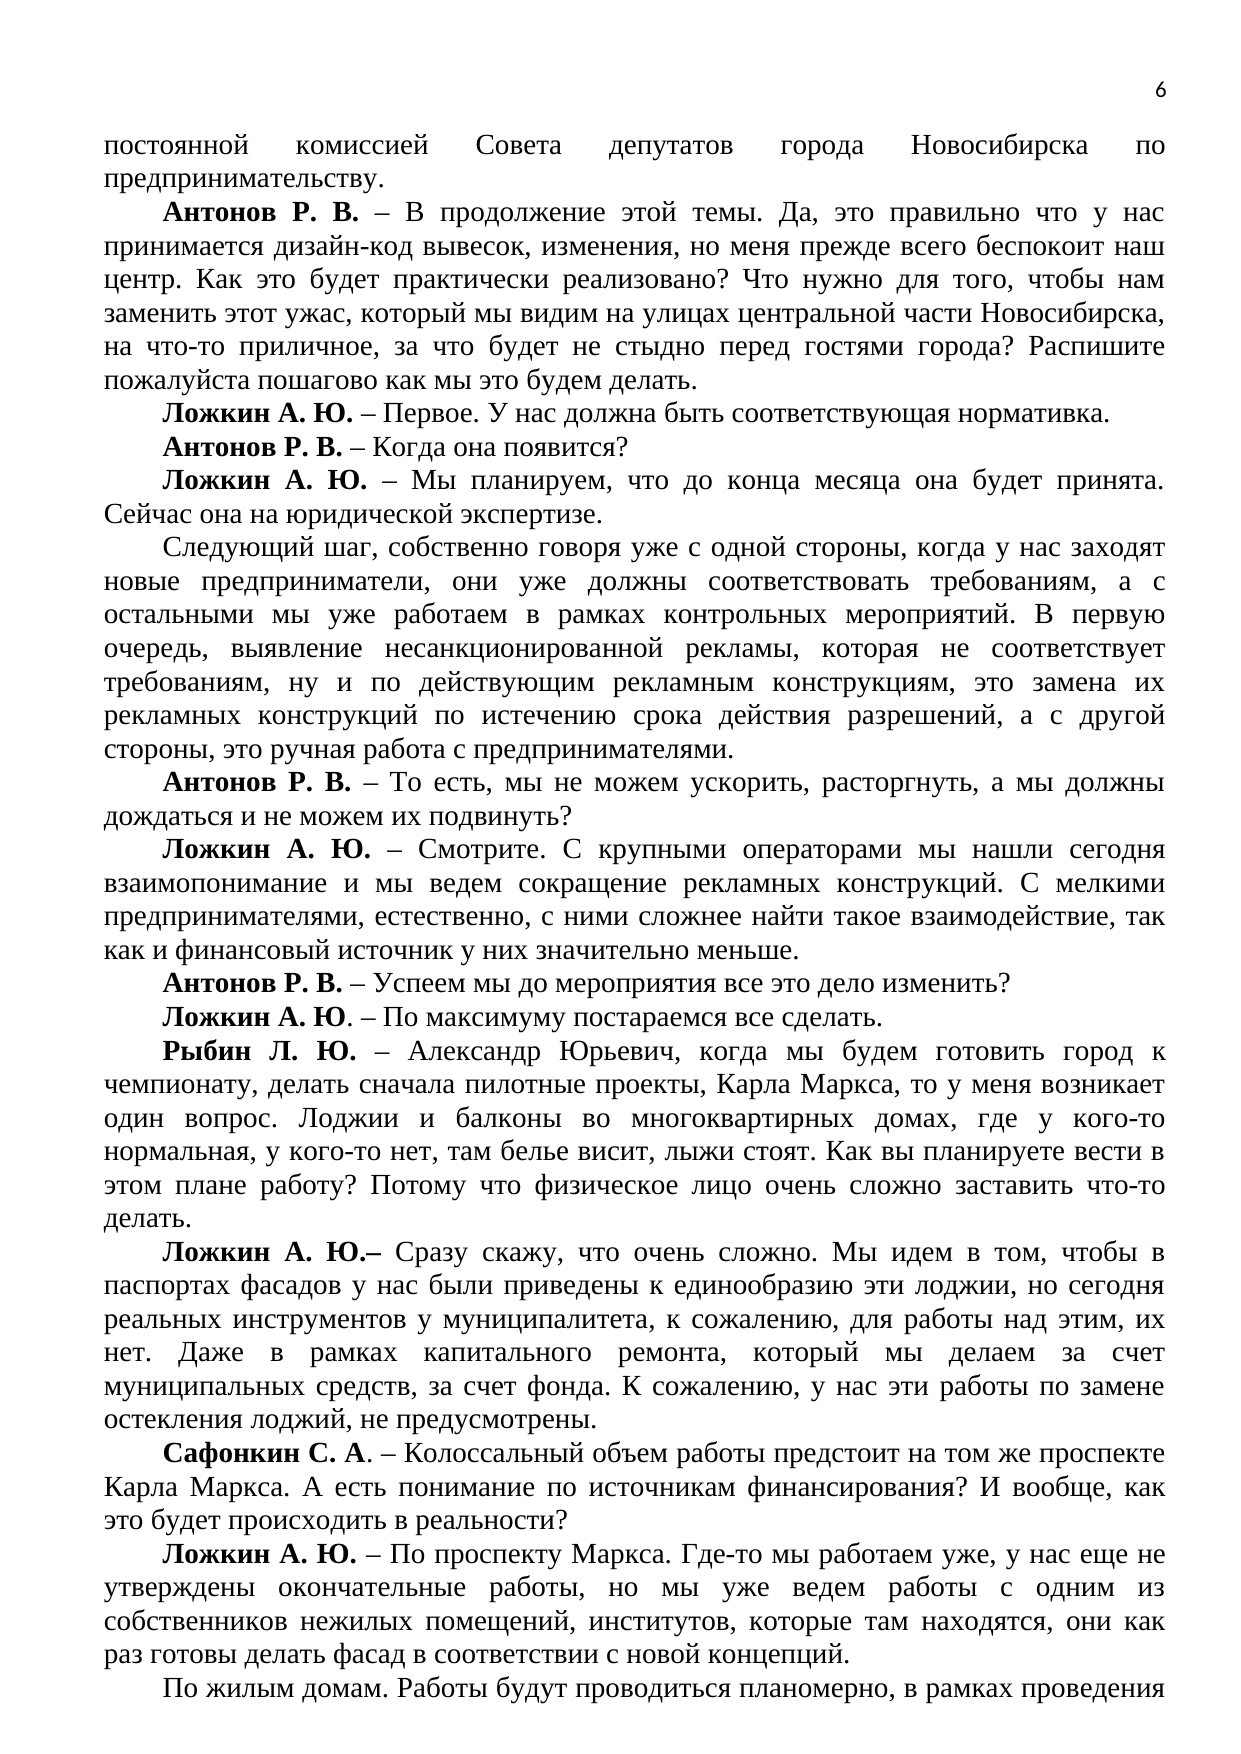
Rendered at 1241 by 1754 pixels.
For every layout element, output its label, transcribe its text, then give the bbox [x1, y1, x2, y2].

text Ложкин А. Ю. – Первое. У нас должна быть соответствующая нормативка. [103, 395, 1166, 429]
text Ложкин А. Ю. – Мы планируем, что до конца месяца она будет принята. Сейчас она на юридической экспертизе. [103, 462, 1166, 529]
text Ложкин А. Ю. – Смотрите. С крупными операторами мы нашли сегодня взаимопонимание и мы ведем сокращение рекламных конструкций. С мелкими предпринимателями, естественно, с ними сложнее найти такое взаимодействие, так как и финансовый источник у них значительно меньше. [103, 831, 1166, 966]
text Сафонкин С. А. – Колоссальный объем работы предстоит на том же проспекте Карла Маркса. А есть понимание по источникам финансирования? И вообще, как это будет происходить в реальности? [103, 1435, 1166, 1536]
text Антонов Р. В. – Когда она появится? [103, 429, 1166, 462]
text Антонов Р. В. – То есть, мы не можем ускорить, расторгнуть, а мы должны дождаться и не можем их подвинуть? [103, 764, 1166, 831]
text Ложкин А. Ю. – По максимуму постараемся все сделать. [103, 999, 1166, 1033]
text Рыбин Л. Ю. – Александр Юрьевич, когда мы будем готовить город к чемпионату, делать сначала пилотные проекты, Карла Маркса, то у меня возникает один вопрос. Лоджии и балконы во многоквартирных домах, где у кого-то нормальная, у кого-то нет, там белье висит, лыжи стоят. Как вы планируете вести в этом плане работу? Потому что физическое лицо очень сложно заставить что-то делать. [103, 1033, 1166, 1234]
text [103, 127, 1166, 194]
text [103, 1670, 1166, 1703]
text Ложкин А. Ю. – По проспекту Маркса. Где-то мы работаем уже, у нас еще не утверждены окончательные работы, но мы уже ведем работы с одним из собственников нежилых помещений, институтов, которые там находятся, они как раз готовы делать фасад в соответствии с новой концепций. [103, 1536, 1166, 1670]
text Следующий шаг, собственно говоря уже с одной стороны, когда у нас заходят новые предприниматели, они уже должны соответствовать требованиям, а с остальными мы уже работаем в рамках контрольных мероприятий. В первую очередь, выявление несанкционированной рекламы, которая не соответствует требованиям, ну и по действующим рекламным конструкциям, это замена их рекламных конструкций по истечению срока действия разрешений, а с другой стороны, это ручная работа с предпринимателями. [103, 529, 1166, 764]
text Антонов Р. В. – Успеем мы до мероприятия все это дело изменить? [103, 966, 1166, 999]
text Антонов Р. В. – В продолжение этой темы. Да, это правильно что у нас принимается дизайн-код вывесок, изменения, но меня прежде всего беспокоит наш центр. Как это будет практически реализовано? Что нужно для того, чтобы нам заменить этот ужас, который мы видим на улицах центральной части Новосибирска, на что-то приличное, за что будет не стыдно перед гостями города? Распишите пожалуйста пошагово как мы это будем делать. [103, 194, 1166, 395]
text Ложкин А. Ю.– Сразу скажу, что очень сложно. Мы идем в том, чтобы в паспортах фасадов у нас были приведены к единообразию эти лоджии, но сегодня реальных инструментов у муниципалитета, к сожалению, для работы над этим, их нет. Даже в рамках капитального ремонта, который мы делаем за счет муниципальных средств, за счет фонда. К сожалению, у нас эти работы по замене остекления лоджий, не предусмотрены. [103, 1234, 1166, 1435]
